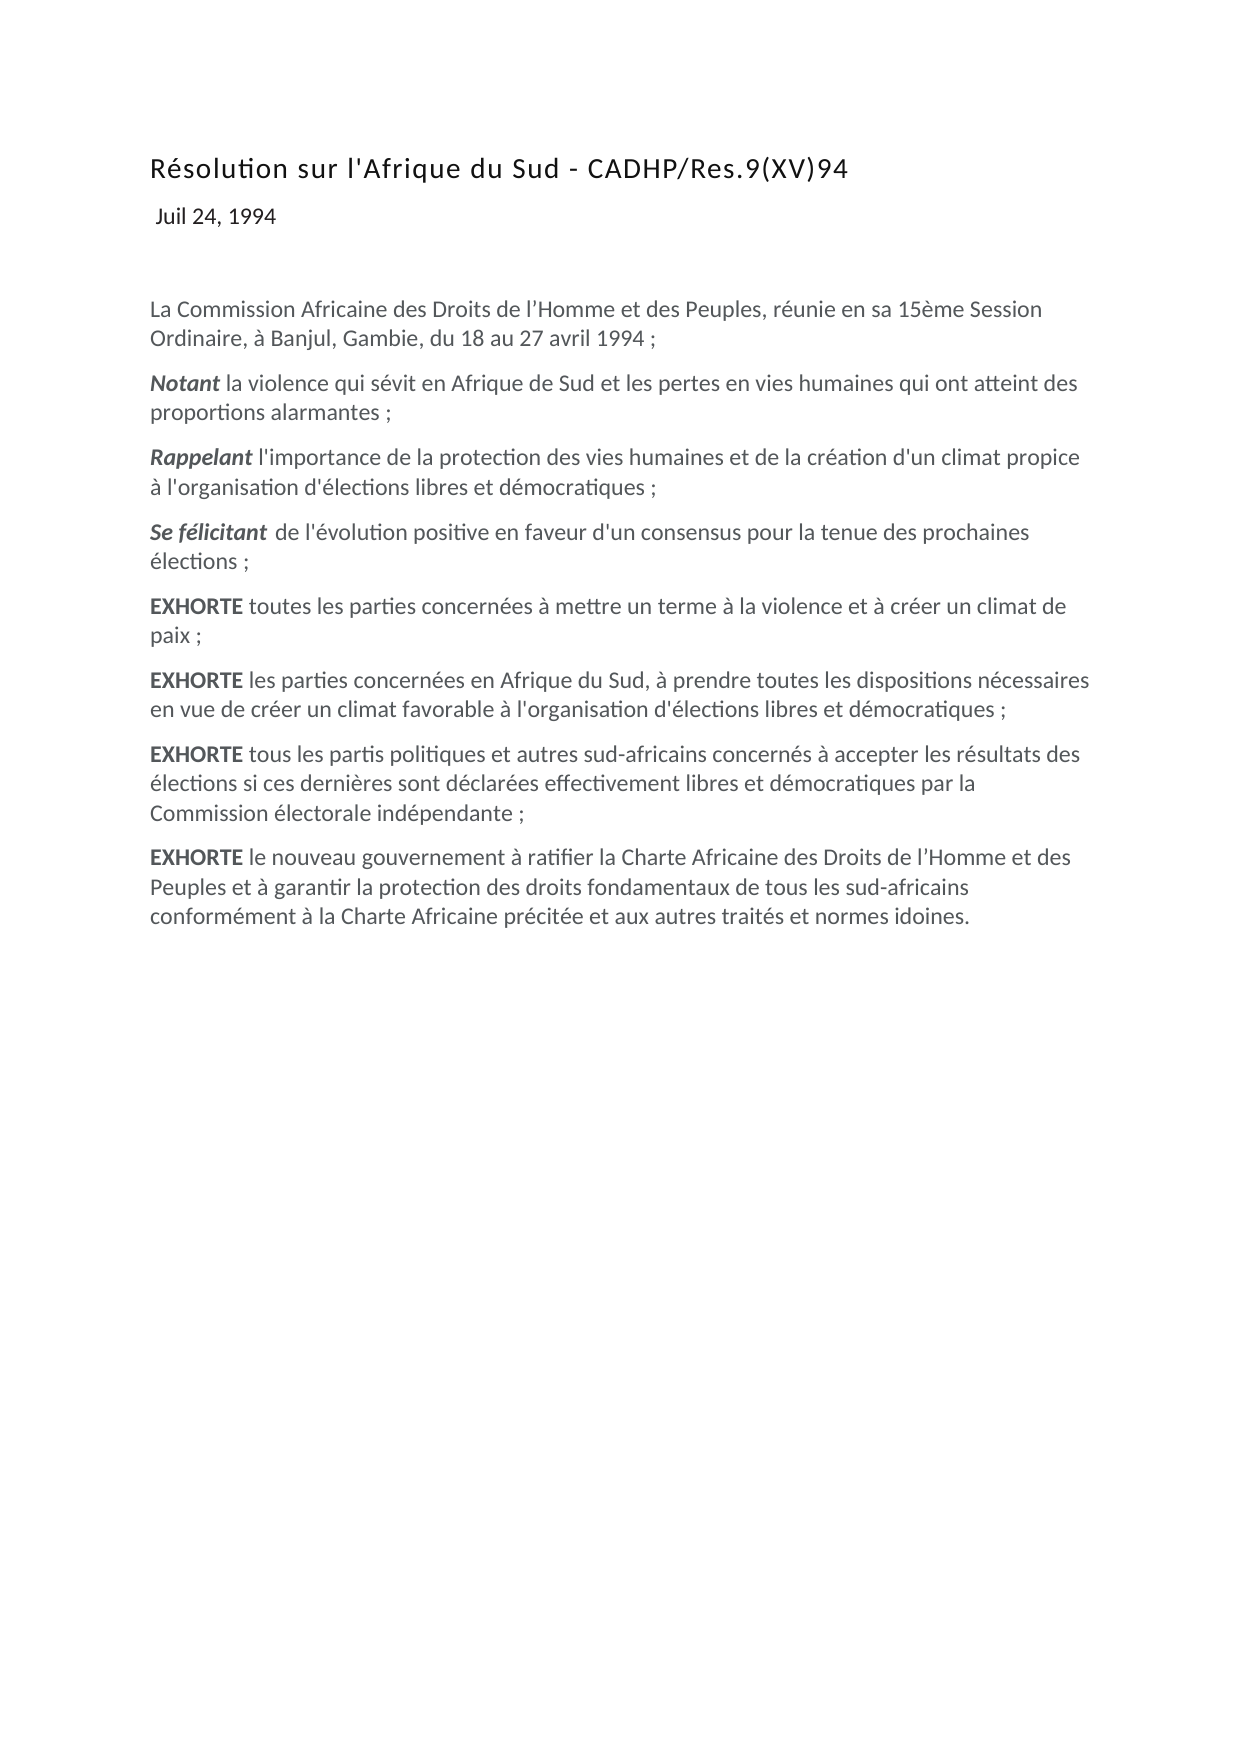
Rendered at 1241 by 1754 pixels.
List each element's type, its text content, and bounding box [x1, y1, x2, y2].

text EXHORTE les parties concernées en Afrique du Sud, à prendre toutes les dispositions nécessaires en vue de créer un climat favorable à l'organisation d'élections libres et démocratiques ; [150, 665, 1090, 723]
text Rappelant l'importance de la protection des vies humaines et de la création d'un climat propice à l'organisation d'élections libres et démocratiques ; [150, 442, 1090, 501]
text Résolution sur l'Afrique du Sud - CADHP/Res.9(XV)94 [150, 150, 1090, 186]
text EXHORTE toutes les parties concernées à mettre un terme à la violence et à créer un climat de paix ; [150, 591, 1090, 649]
text Juil 24, 1994 [150, 201, 1090, 231]
text Se félicitant de l'évolution positive en faveur d'un consensus pour la tenue des prochaines élections ; [150, 517, 1090, 575]
text EXHORTE le nouveau gouvernement à ratifier la Charte Africaine des Droits de l’Homme et des Peuples et à garantir la protection des droits fondamentaux de tous les sud-africains conformément à la Charte Africaine précitée et aux autres traités et normes idoines. [150, 842, 1090, 930]
text La Commission Africaine des Droits de l’Homme et des Peuples, réunie en sa 15ème Session Ordinaire, à Banjul, Gambie, du 18 au 27 avril 1994 ; [150, 294, 1090, 353]
text Notant la violence qui sévit en Afrique de Sud et les pertes en vies humaines qui ont atteint des proportions alarmantes ; [150, 368, 1090, 427]
text EXHORTE tous les partis politiques et autres sud-africains concernés à accepter les résultats des élections si ces dernières sont déclarées effectivement libres et démocratiques par la Commission électorale indépendante ; [150, 739, 1090, 827]
